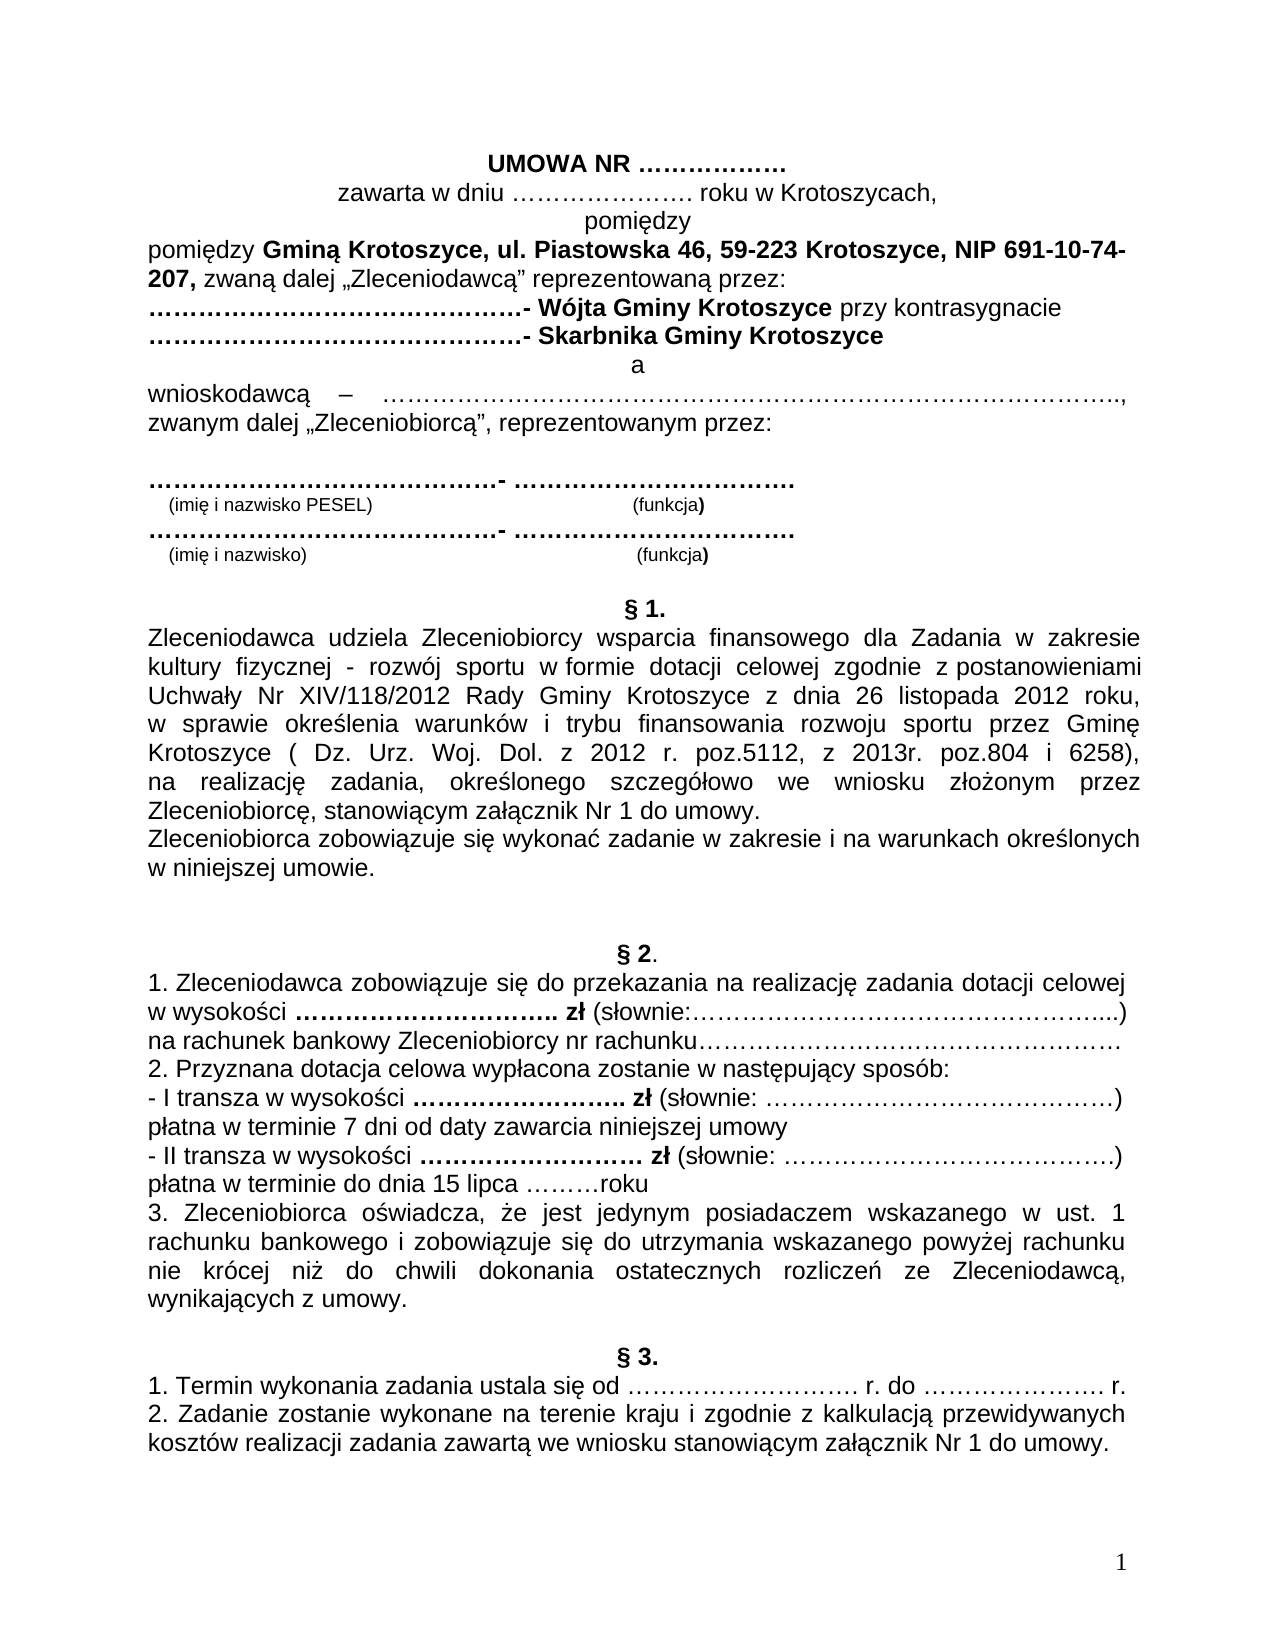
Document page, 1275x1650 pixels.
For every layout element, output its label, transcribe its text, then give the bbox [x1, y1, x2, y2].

text wnioskodawcą – …………………………………………………………………………….., zwanym dalej „Zleceniobiorcą”, reprezentowanym przez: [148, 379, 1127, 436]
text UMOWA NR ……………… [148, 149, 1127, 178]
text zawarta w dniu …………………. roku w Krotoszycach, [148, 178, 1127, 206]
text ……………………………………- ……………………………. [148, 465, 1127, 494]
text (imię i nazwisko PESEL) (funkcja) [148, 494, 1127, 515]
text 1. Zleceniodawca zobowiązuje się do przekazania na realizację zadania dotacji celowej w wysokości ………………………….. zł (słownie:…………………………………………....) na rachunek bankowy Zleceniobiorcy nr rachunku…………………………………………… [148, 968, 1127, 1054]
text ………………………………………- Skarbnika Gminy Krotoszyce [148, 321, 1127, 350]
text Zleceniodawca udziela Zleceniobiorcy wsparcia finansowego dla Zadania w zakresie kultury fizycznej - rozwój sportu w formie dotacji celowej zgodnie z postanowieniami Uchwały Nr XIV/118/2012 Rady Gminy Krotoszyce z dnia 26 listopada 2012 roku, w sprawie określenia warunków i trybu finansowania rozwoju sportu przez Gminę Krotoszyce ( Dz. Urz. Woj. Dol. z 2012 r. poz.5112, z 2013r. poz.804 i 6258), na realizację zadania, określonego szczegółowo we wniosku złożonym przez Zleceniobiorcę, stanowiącym załącznik Nr 1 do umowy. [148, 623, 1142, 824]
text a [148, 350, 1127, 379]
text 1. Termin wykonania zadania ustala się od ………………………. r. do …………………. r. [148, 1371, 1127, 1399]
text - I transza w wysokości …………………….. zł (słownie: ……………………………………) [148, 1083, 1127, 1112]
text § 3. [148, 1342, 1127, 1371]
text płatna w terminie do dnia 15 lipca ………roku [148, 1169, 1127, 1198]
text § 2. [148, 939, 1127, 968]
text § 1. [148, 594, 1142, 623]
text ……………………………………- ……………………………. [148, 515, 1127, 544]
text Zleceniobiorca zobowiązuje się wykonać zadanie w zakresie i na warunkach określonych w niniejszej umowie. [148, 824, 1142, 882]
text pomiędzy [148, 206, 1127, 235]
text - II transza w wysokości ……………………… zł (słownie: ………………………………….) [148, 1141, 1127, 1169]
text ………………………………………- Wójta Gminy Krotoszyce przy kontrasygnacie [148, 293, 1127, 321]
text 2. Zadanie zostanie wykonane na terenie kraju i zgodnie z kalkulacją przewidywanych kosztów realizacji zadania zawartą we wniosku stanowiącym załącznik Nr 1 do umowy. [148, 1399, 1127, 1457]
text pomiędzy Gminą Krotoszyce, ul. Piastowska 46, 59-223 Krotoszyce, NIP 691-10-74-207, zwaną dalej „Zleceniodawcą” reprezentowaną przez: [148, 235, 1127, 293]
text 3. Zleceniobiorca oświadcza, że jest jedynym posiadaczem wskazanego w ust. 1 rachunku bankowego i zobowiązuje się do utrzymania wskazanego powyżej rachunku nie krócej niż do chwili dokonania ostatecznych rozliczeń ze Zleceniodawcą, wynikających z umowy. [148, 1198, 1127, 1313]
text (imię i nazwisko) (funkcja) [148, 544, 1127, 566]
text 2. Przyznana dotacja celowa wypłacona zostanie w następujący sposób: [148, 1054, 1127, 1083]
text płatna w terminie 7 dni od daty zawarcia niniejszej umowy [148, 1112, 1127, 1141]
